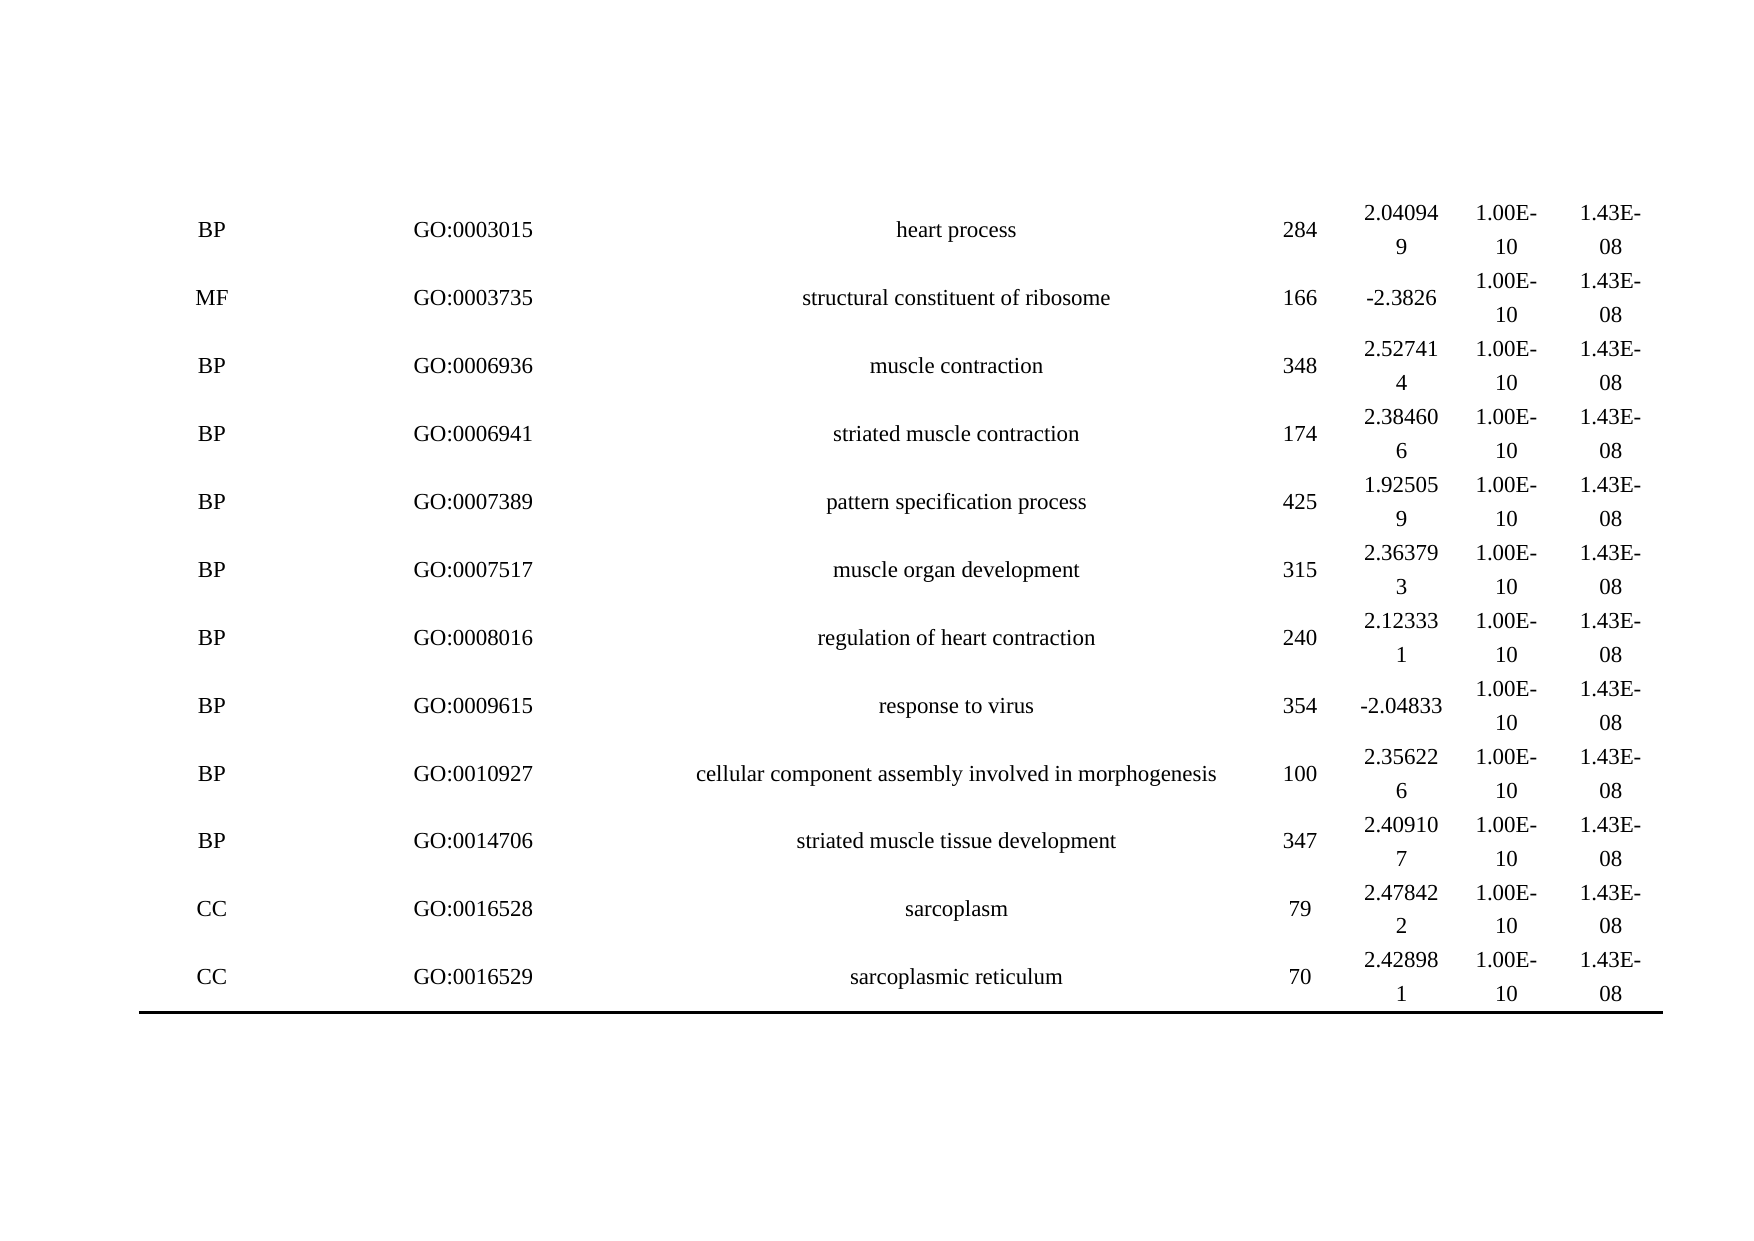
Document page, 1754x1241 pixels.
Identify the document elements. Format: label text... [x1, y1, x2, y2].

table_cell GO:0010927 [285, 739, 662, 807]
table_cell GO:0006941 [285, 399, 662, 467]
table_cell 1.00E-10 [1454, 535, 1558, 603]
table_cell BP [139, 603, 284, 671]
table_cell 2.123331 [1349, 603, 1454, 671]
table_cell 1.43E-08 [1558, 603, 1663, 671]
table_cell sarcoplasmic reticulum [662, 943, 1251, 1011]
table_cell 354 [1251, 671, 1348, 739]
table_cell BP [139, 807, 284, 875]
table_cell 1.43E-08 [1558, 671, 1663, 739]
table_cell muscle organ development [662, 535, 1251, 603]
table_cell BP [139, 535, 284, 603]
table_cell 240 [1251, 603, 1348, 671]
table_cell CC [139, 943, 284, 1011]
table_cell striated muscle contraction [662, 399, 1251, 467]
table_cell 2.384606 [1349, 399, 1454, 467]
table_cell BP [139, 399, 284, 467]
table_cell 1.43E-08 [1558, 264, 1663, 331]
table_cell 2.478422 [1349, 875, 1454, 943]
table_cell 1.00E-10 [1454, 739, 1558, 807]
table_cell 1.43E-08 [1558, 331, 1663, 399]
table_cell 284 [1251, 196, 1348, 263]
table_cell 348 [1251, 331, 1348, 399]
table_cell BP [139, 671, 284, 739]
table_cell GO:0006936 [285, 331, 662, 399]
table_cell 425 [1251, 467, 1348, 535]
table_cell 174 [1251, 399, 1348, 467]
table_cell pattern specification process [662, 467, 1251, 535]
table_cell BP [139, 739, 284, 807]
table_cell GO:0009615 [285, 671, 662, 739]
table_cell 1.43E-08 [1558, 807, 1663, 875]
table_cell cellular component assembly involved in morphogenesis [662, 739, 1251, 807]
table_cell 2.409107 [1349, 807, 1454, 875]
table_cell 2.428981 [1349, 943, 1454, 1011]
table_cell striated muscle tissue development [662, 807, 1251, 875]
table_cell 315 [1251, 535, 1348, 603]
table_cell 1.00E-10 [1454, 264, 1558, 331]
table_cell GO:0003735 [285, 264, 662, 331]
table_cell 1.43E-08 [1558, 943, 1663, 1011]
table_cell GO:0007517 [285, 535, 662, 603]
table_cell 1.00E-10 [1454, 399, 1558, 467]
table_cell 1.00E-10 [1454, 603, 1558, 671]
table_cell 1.43E-08 [1558, 196, 1663, 263]
table_cell GO:0016529 [285, 943, 662, 1011]
table_cell GO:0003015 [285, 196, 662, 263]
table_cell 1.43E-08 [1558, 467, 1663, 535]
table_cell 2.527414 [1349, 331, 1454, 399]
table_cell 1.00E-10 [1454, 467, 1558, 535]
table_cell 1.43E-08 [1558, 739, 1663, 807]
table_cell muscle contraction [662, 331, 1251, 399]
table_cell heart process [662, 196, 1251, 263]
table_cell 79 [1251, 875, 1348, 943]
table_cell MF [139, 264, 284, 331]
table_cell 166 [1251, 264, 1348, 331]
table_cell BP [139, 467, 284, 535]
table_cell CC [139, 875, 284, 943]
table_cell 1.00E-10 [1454, 943, 1558, 1011]
table_cell regulation of heart contraction [662, 603, 1251, 671]
table_cell 1.43E-08 [1558, 399, 1663, 467]
table_cell 1.00E-10 [1454, 807, 1558, 875]
table_cell 70 [1251, 943, 1348, 1011]
table_cell 1.00E-10 [1454, 671, 1558, 739]
table_cell GO:0008016 [285, 603, 662, 671]
table_cell response to virus [662, 671, 1251, 739]
table_cell GO:0016528 [285, 875, 662, 943]
table_cell 347 [1251, 807, 1348, 875]
table_cell sarcoplasm [662, 875, 1251, 943]
table_cell 2.040949 [1349, 196, 1454, 263]
table_cell structural constituent of ribosome [662, 264, 1251, 331]
table_cell GO:0014706 [285, 807, 662, 875]
table_cell -2.04833 [1349, 671, 1454, 739]
table_cell GO:0007389 [285, 467, 662, 535]
table_cell BP [139, 196, 284, 263]
table_cell 2.356226 [1349, 739, 1454, 807]
table_cell 2.363793 [1349, 535, 1454, 603]
table_cell 1.00E-10 [1454, 196, 1558, 263]
table_cell 1.00E-10 [1454, 331, 1558, 399]
table_cell -2.3826 [1349, 264, 1454, 331]
table_cell 1.43E-08 [1558, 535, 1663, 603]
table_cell 1.43E-08 [1558, 875, 1663, 943]
table_cell BP [139, 331, 284, 399]
table_cell 100 [1251, 739, 1348, 807]
table_cell 1.925059 [1349, 467, 1454, 535]
table_cell 1.00E-10 [1454, 875, 1558, 943]
